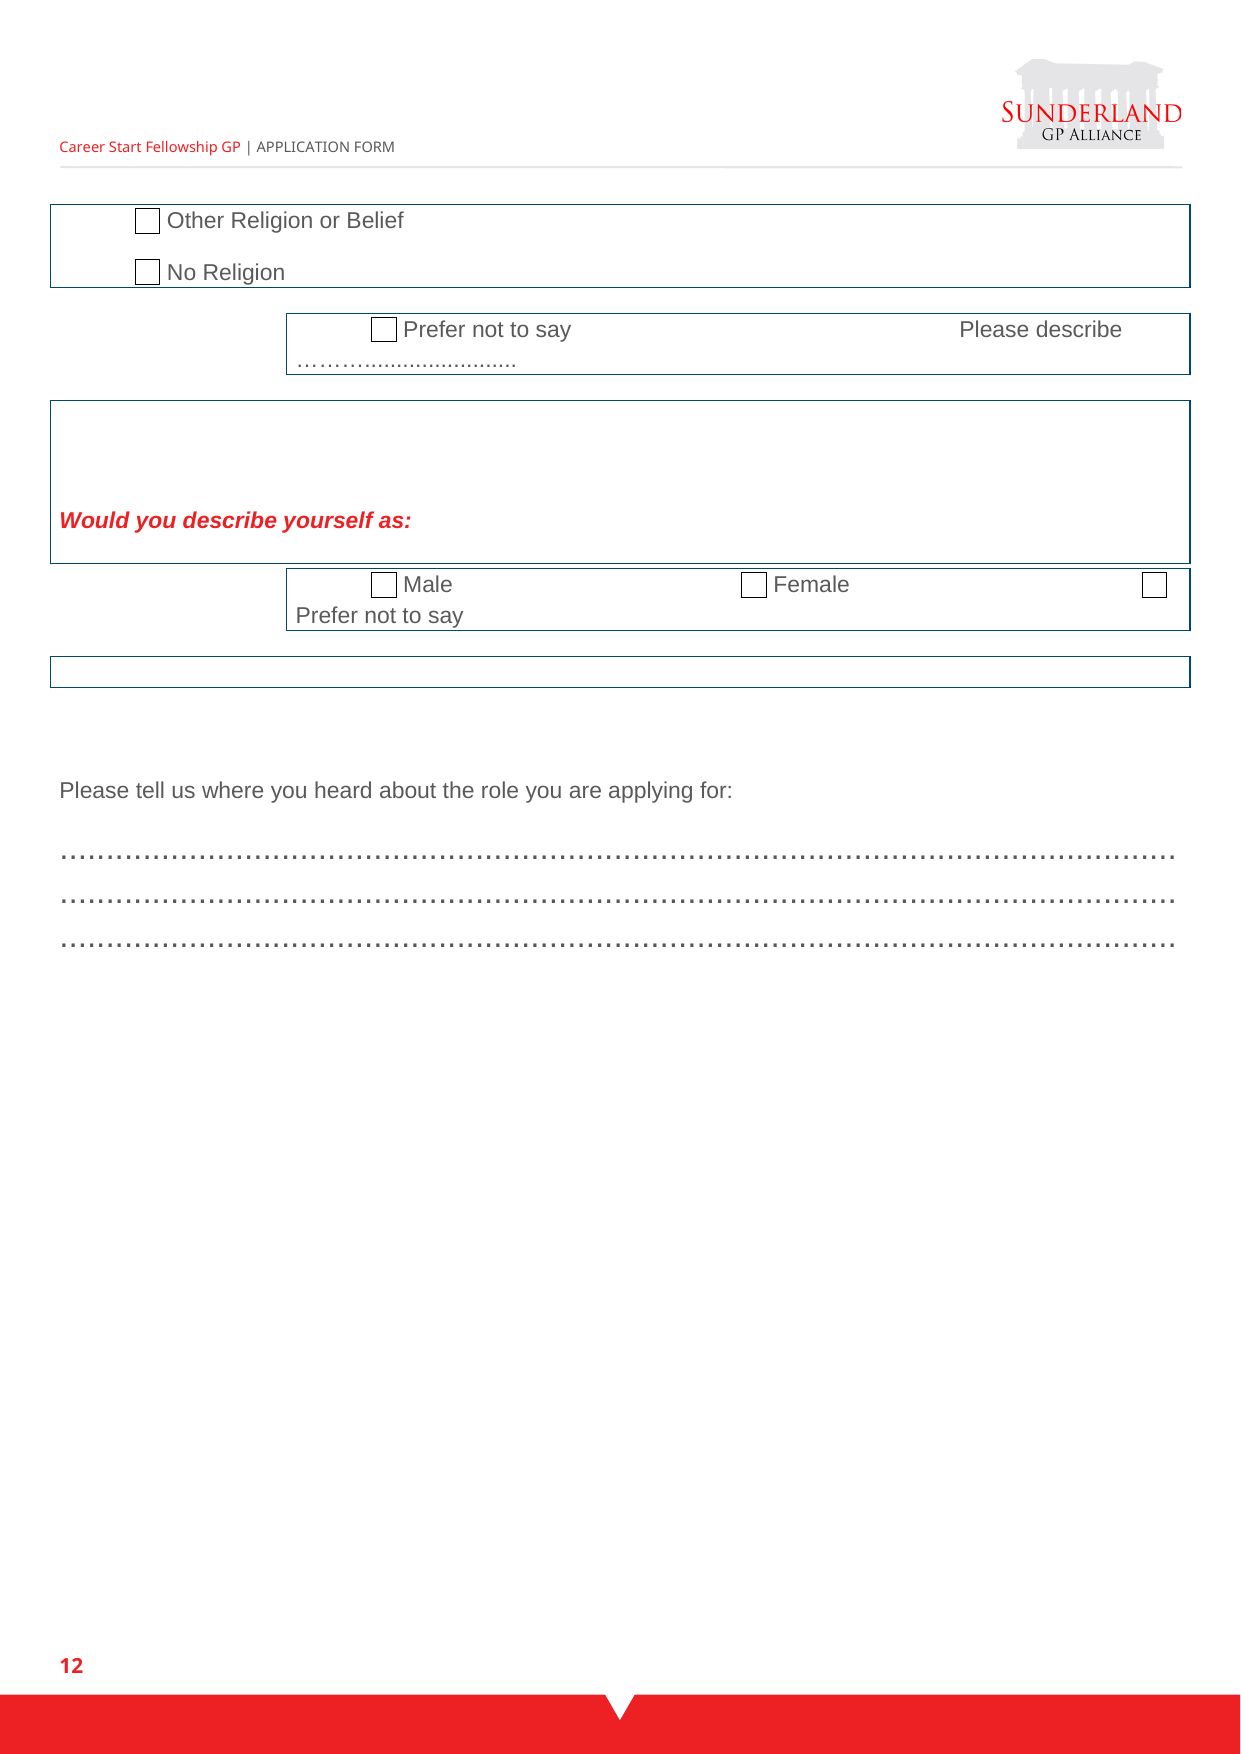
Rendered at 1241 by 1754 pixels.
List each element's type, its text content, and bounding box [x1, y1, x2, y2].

picture [1002, 59, 1182, 149]
text No Religion [51, 255, 1189, 287]
text Male Female Prefer not to say [287, 569, 1189, 630]
text Please tell us where you heard about the role you are applying for: [59, 777, 1181, 803]
text ........................................................................................................................................................................................................................................................................................................................................................................... [59, 828, 1181, 955]
text Other Religion or Belief [51, 205, 1189, 234]
subtitle Would you describe yourself as: [51, 504, 1189, 533]
text Prefer not to say Please describe ………........................ [287, 314, 1189, 374]
